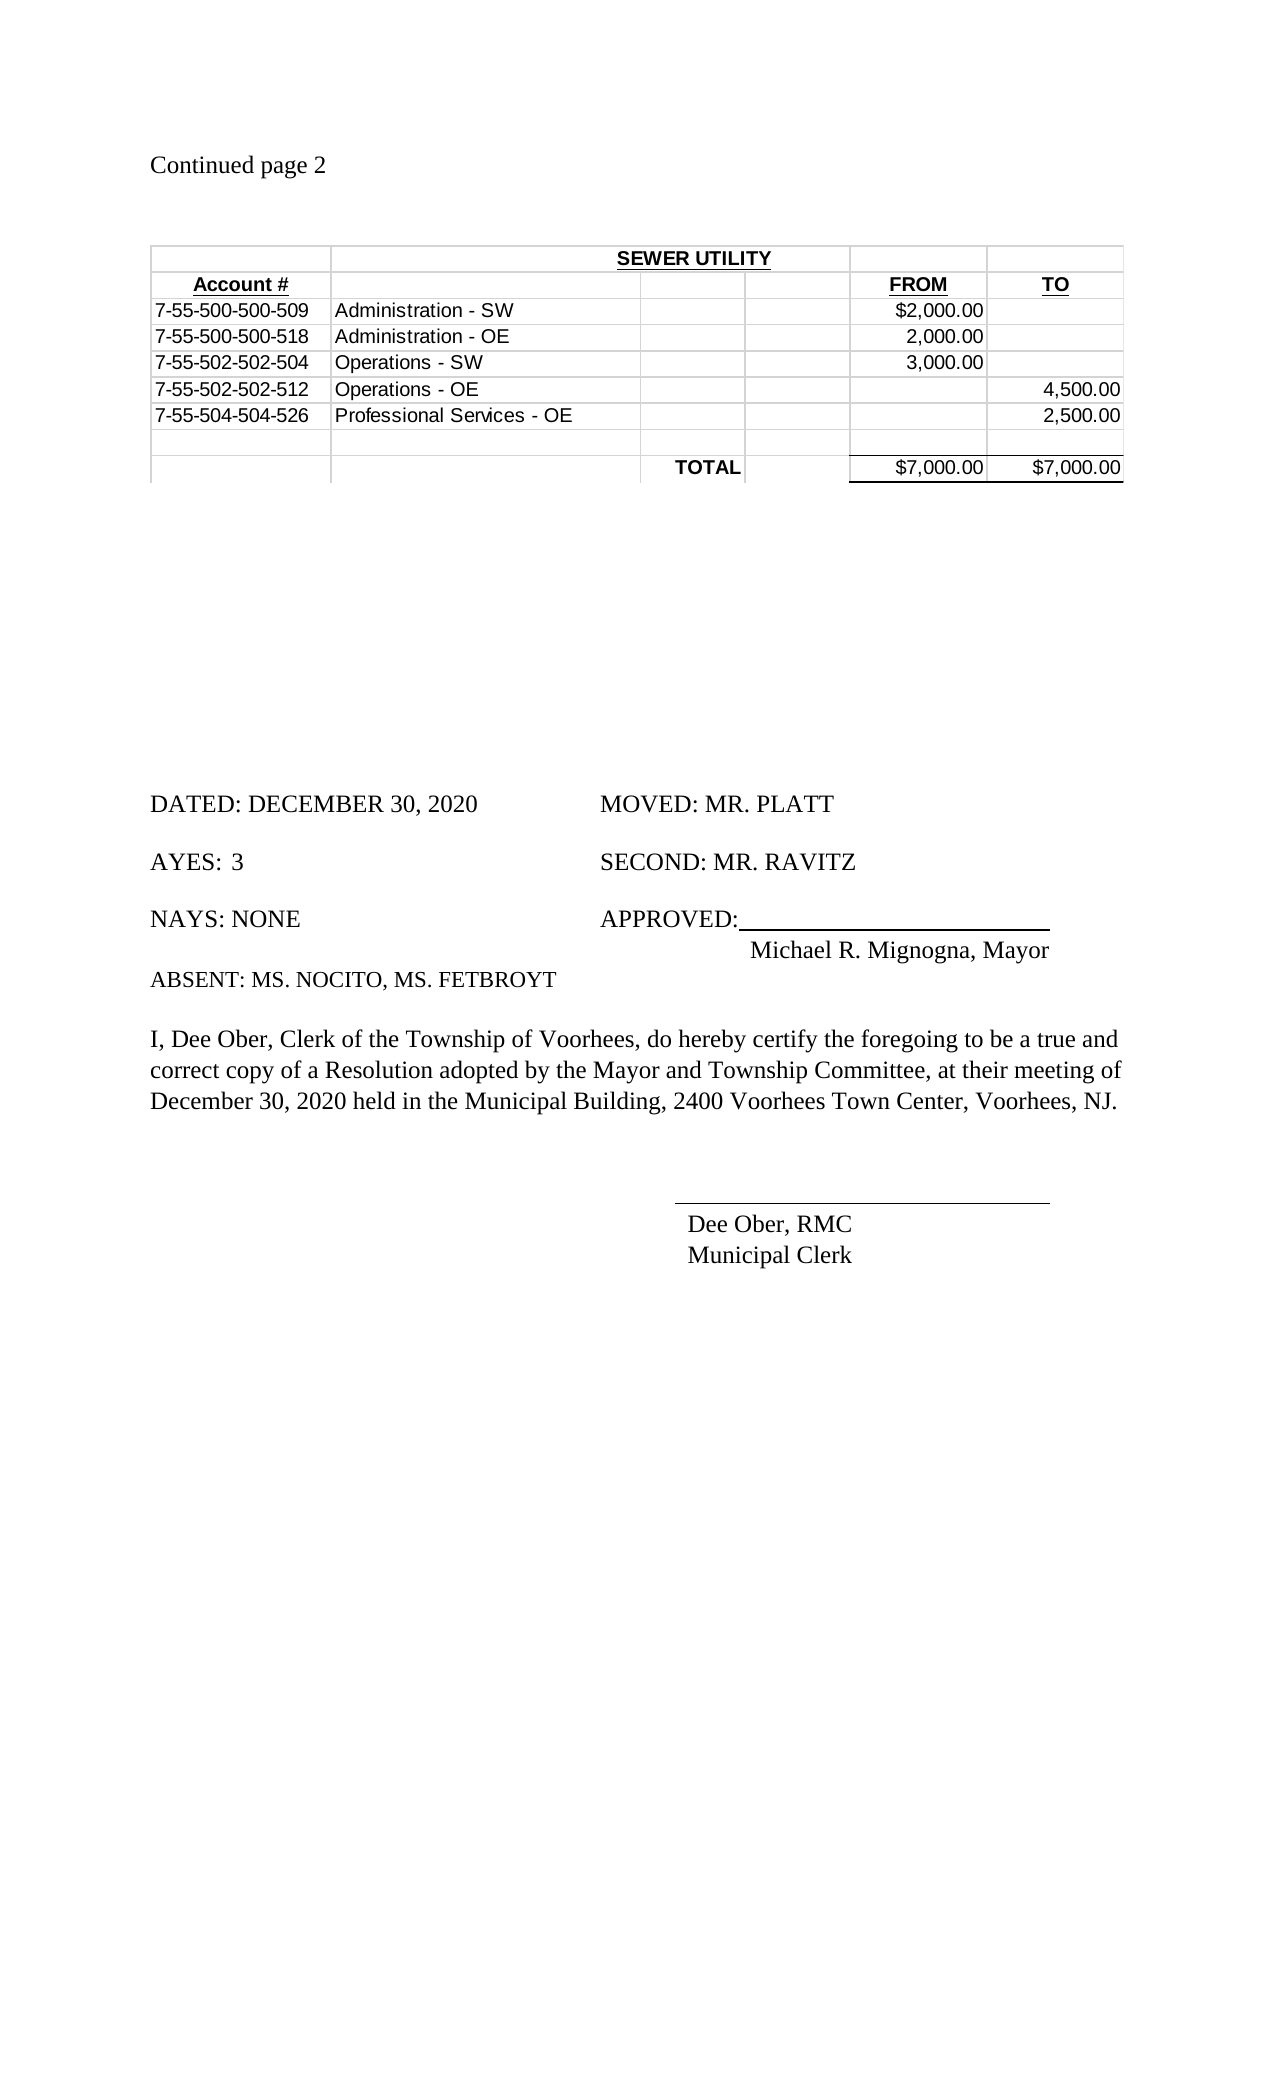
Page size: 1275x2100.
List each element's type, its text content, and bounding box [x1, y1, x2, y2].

text AYES: 3 SECOND: MR. RAVITZ [150, 847, 1125, 876]
text I, Dee Ober, Clerk of the Township of Voorhees, do hereby certify the foregoing to be a true and correct copy of a Resolution adopted by the Mayor and Township Committee, at their meeting of December 30, 2020 held in the Municipal Building, 2400 Voorhees Town Center, Voorhees, NJ. [150, 1024, 1125, 1114]
text NAYS: NONE APPROVED: [150, 904, 1125, 933]
text Continued page 2 [150, 150, 1125, 179]
text DATED: DECEMBER 30, 2020 MOVED: MR. PLATT [150, 789, 1125, 818]
text ABSENT: MS. NOCITO, MS. FETBROYT [150, 966, 1125, 993]
text Municipal Clerk [150, 1240, 1125, 1269]
text Dee Ober, RMC [150, 1209, 1125, 1238]
text Michael R. Mignogna, Mayor [150, 935, 1125, 964]
